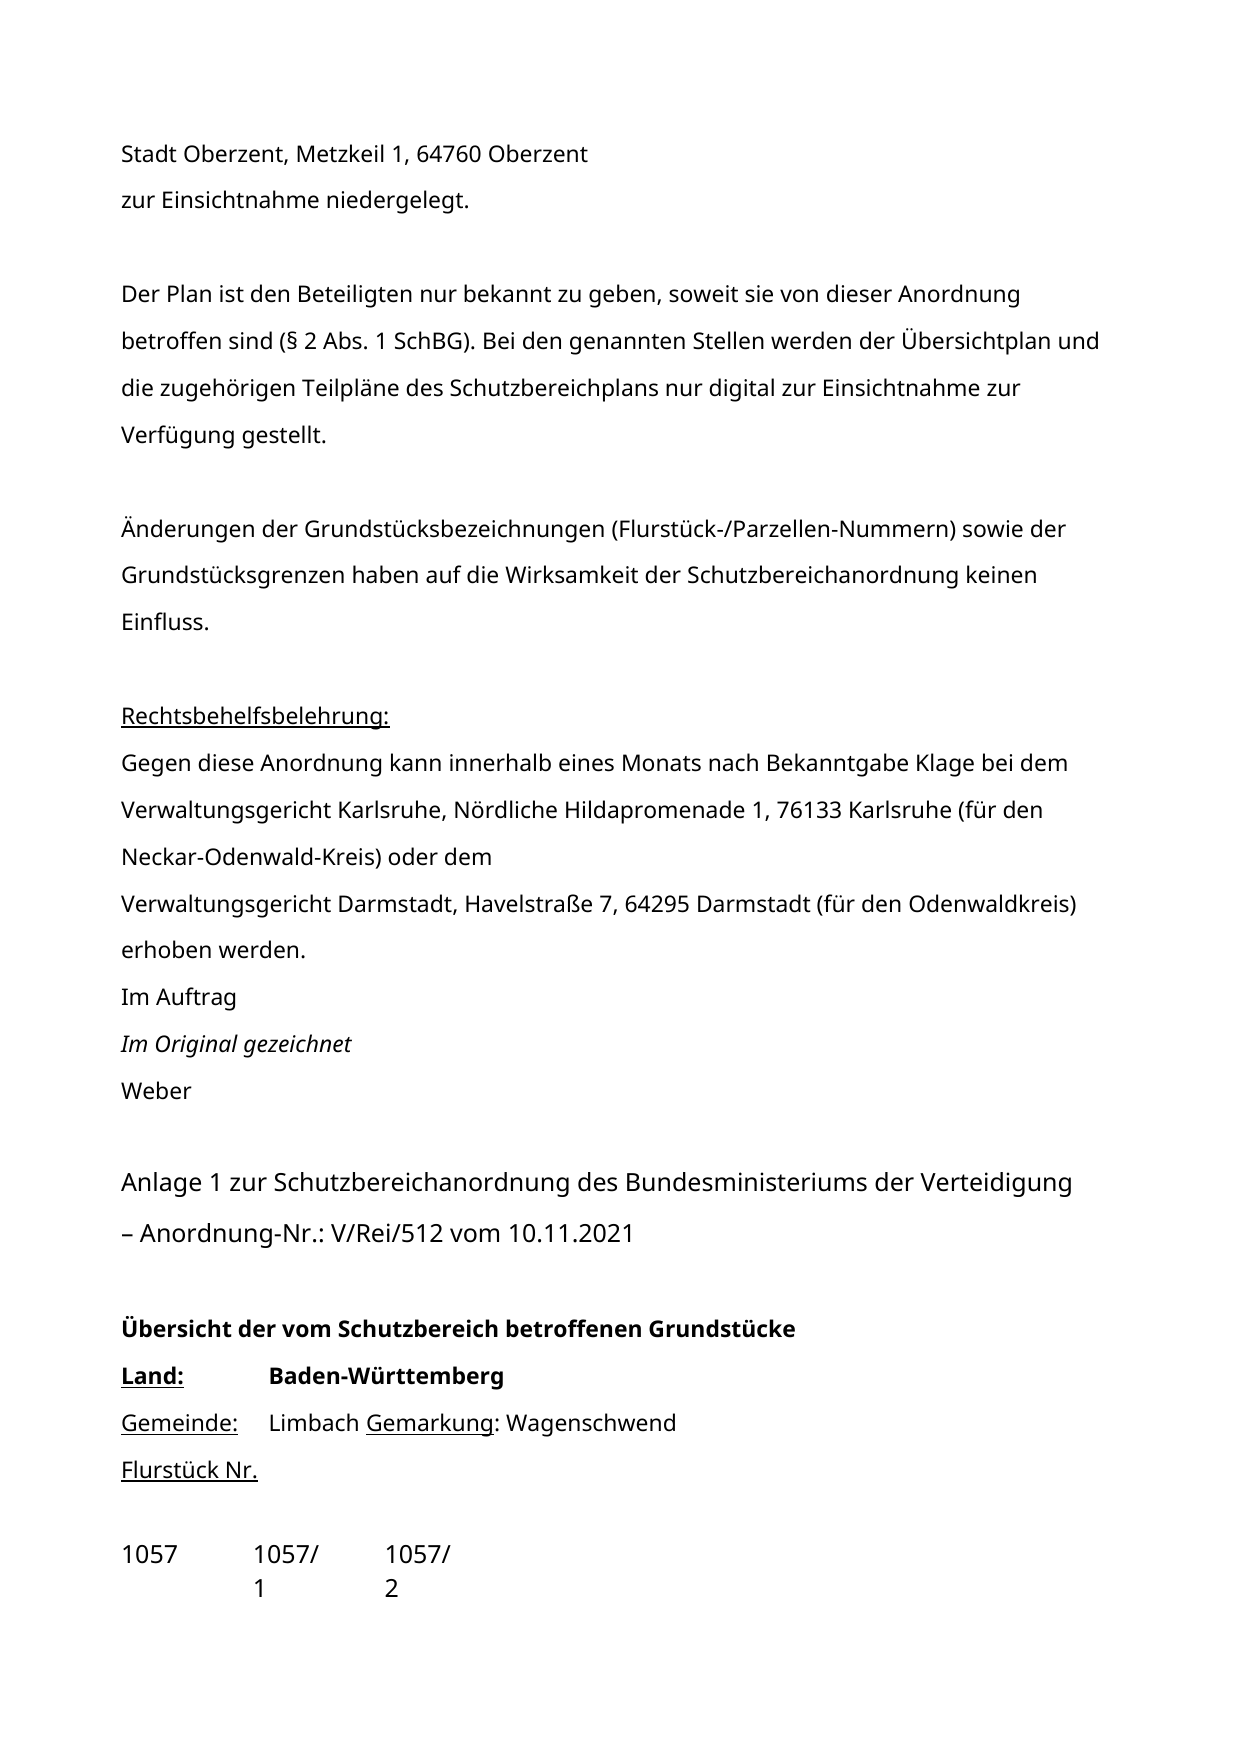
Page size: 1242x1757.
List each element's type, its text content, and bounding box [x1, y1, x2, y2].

text Anlage 1 zur Schutzbereichanordnung des Bundesministeriums der Verteidigung [121, 1164, 1112, 1198]
text zur Einsichtnahme niedergelegt. [121, 184, 1112, 216]
text 10571057/11057/2 [121, 1537, 196, 1571]
text Gegen diese Anordnung kann innerhalb eines Monats nach Bekanntgabe Klage bei dem [121, 747, 1112, 778]
text Stadt Oberzent, Metzkeil 1, 64760 Oberzent [121, 137, 1112, 169]
text Änderungen der Grundstücksbezeichnungen (Flurstück-/Parzellen-Nummern) sowie der Grundstücksgrenzen haben auf die Wirksamkeit der Schutzbereichanordnung keinen Einfluss. [121, 512, 1112, 637]
text – Anordnung-Nr.: V/Rei/512 vom 10.11.2021 [121, 1216, 1112, 1249]
text Der Plan ist den Beteiligten nur bekannt zu geben, soweit sie von dieser Anordnung betroffen sind (§ 2 Abs. 1 SchBG). Bei den genannten Stellen werden der Übersichtplan und die zugehörigen Teilpläne des Schutzbereichplans nur digital zur Einsichtnahme zur Verfügung gestellt. [121, 278, 1112, 450]
text Übersicht der vom Schutzbereich betroffenen Grundstücke [121, 1313, 1112, 1345]
text Verwaltungsgericht Karlsruhe, Nördliche Hildapromenade 1, 76133 Karlsruhe (für den Neckar-Odenwald-Kreis) oder dem [121, 794, 1112, 872]
text Flurstück Nr. [121, 1454, 1119, 1485]
text Im Auftrag [121, 981, 1112, 1012]
text Gemeinde: Limbach Gemarkung: Wagenschwend [121, 1407, 1119, 1438]
text Im Original gezeichnet [121, 1028, 1112, 1059]
text Rechtsbehelfsbelehrung: [121, 700, 1112, 731]
text Verwaltungsgericht Darmstadt, Havelstraße 7, 64295 Darmstadt (für den Odenwaldkreis) [121, 887, 1112, 919]
text erhoben werden. [121, 934, 1112, 966]
text Land: Baden-Württemberg [121, 1360, 1119, 1392]
text Weber [121, 1075, 1112, 1106]
